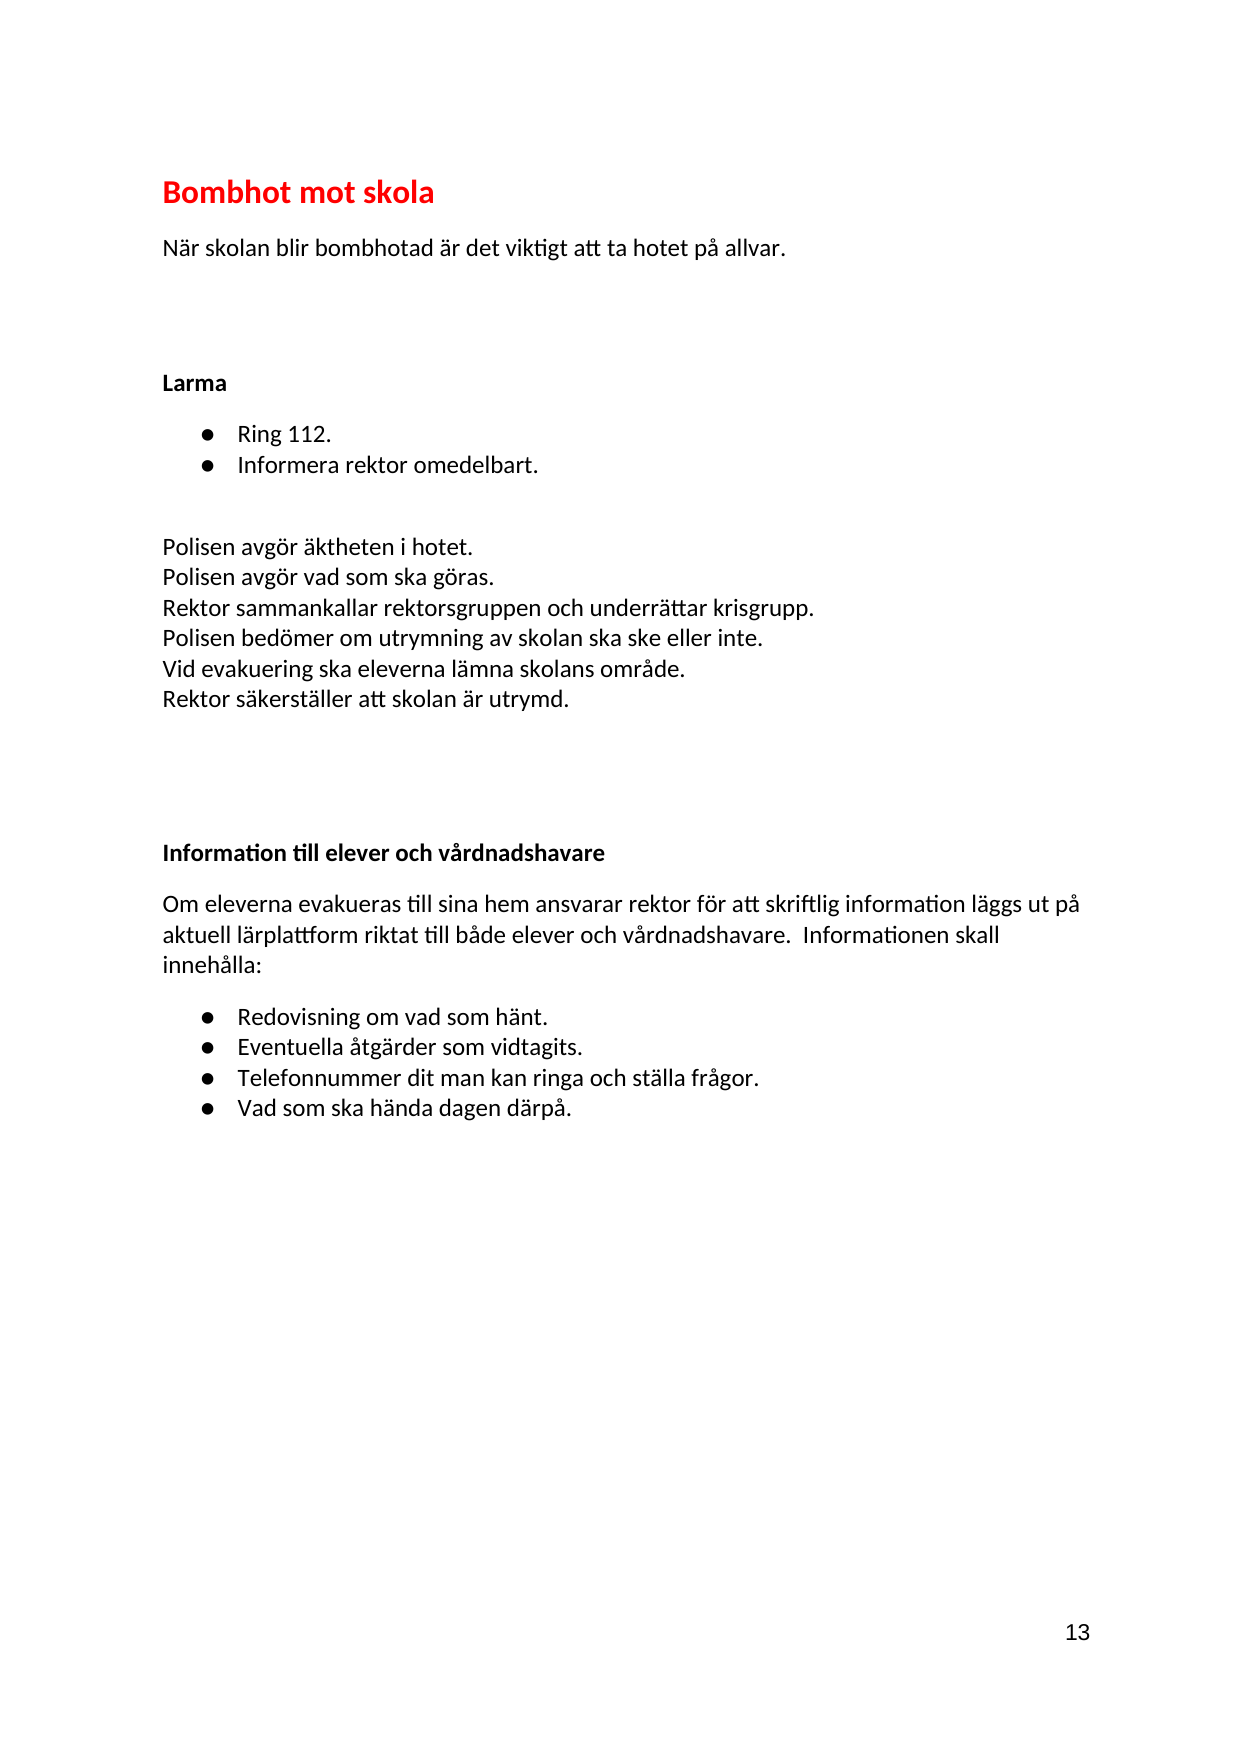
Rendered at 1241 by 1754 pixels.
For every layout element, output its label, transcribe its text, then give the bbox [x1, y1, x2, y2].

title Telefonnummer dit man kan ringa och ställa frågor. [200, 1062, 1090, 1093]
title När skolan blir bombhotad är det viktigt att ta hotet på allvar. [162, 232, 1090, 263]
title Polisen bedömer om utrymning av skolan ska ske eller inte. [162, 622, 1090, 653]
title Ring 112. [200, 418, 1090, 449]
title Polisen avgör vad som ska göras. [162, 561, 1090, 592]
title Rektor sammankallar rektorsgruppen och underrättar krisgrupp. [162, 592, 1090, 622]
title Polisen avgör äktheten i hotet. [162, 531, 1090, 561]
title Eventuella åtgärder som vidtagits. [200, 1032, 1090, 1062]
title Vid evakuering ska eleverna lämna skolans område. [162, 653, 1090, 683]
title Informera rektor omedelbart. [200, 449, 1090, 479]
title Rektor säkerställer att skolan är utrymd. [162, 683, 1090, 714]
title Om eleverna evakueras till sina hem ansvarar rektor för att skriftlig information läggs ut på aktuell lärplattform riktat till både elever och vårdnadshavare. Informationen skall innehålla: [162, 889, 1090, 980]
text Larma [162, 367, 1090, 397]
text Bombhot mot skola [162, 171, 1090, 212]
title Redovisning om vad som hänt. [200, 1001, 1090, 1032]
text Information till elever och vårdnadshavare [162, 837, 1090, 868]
title Vad som ska hända dagen därpå. [200, 1093, 1090, 1123]
